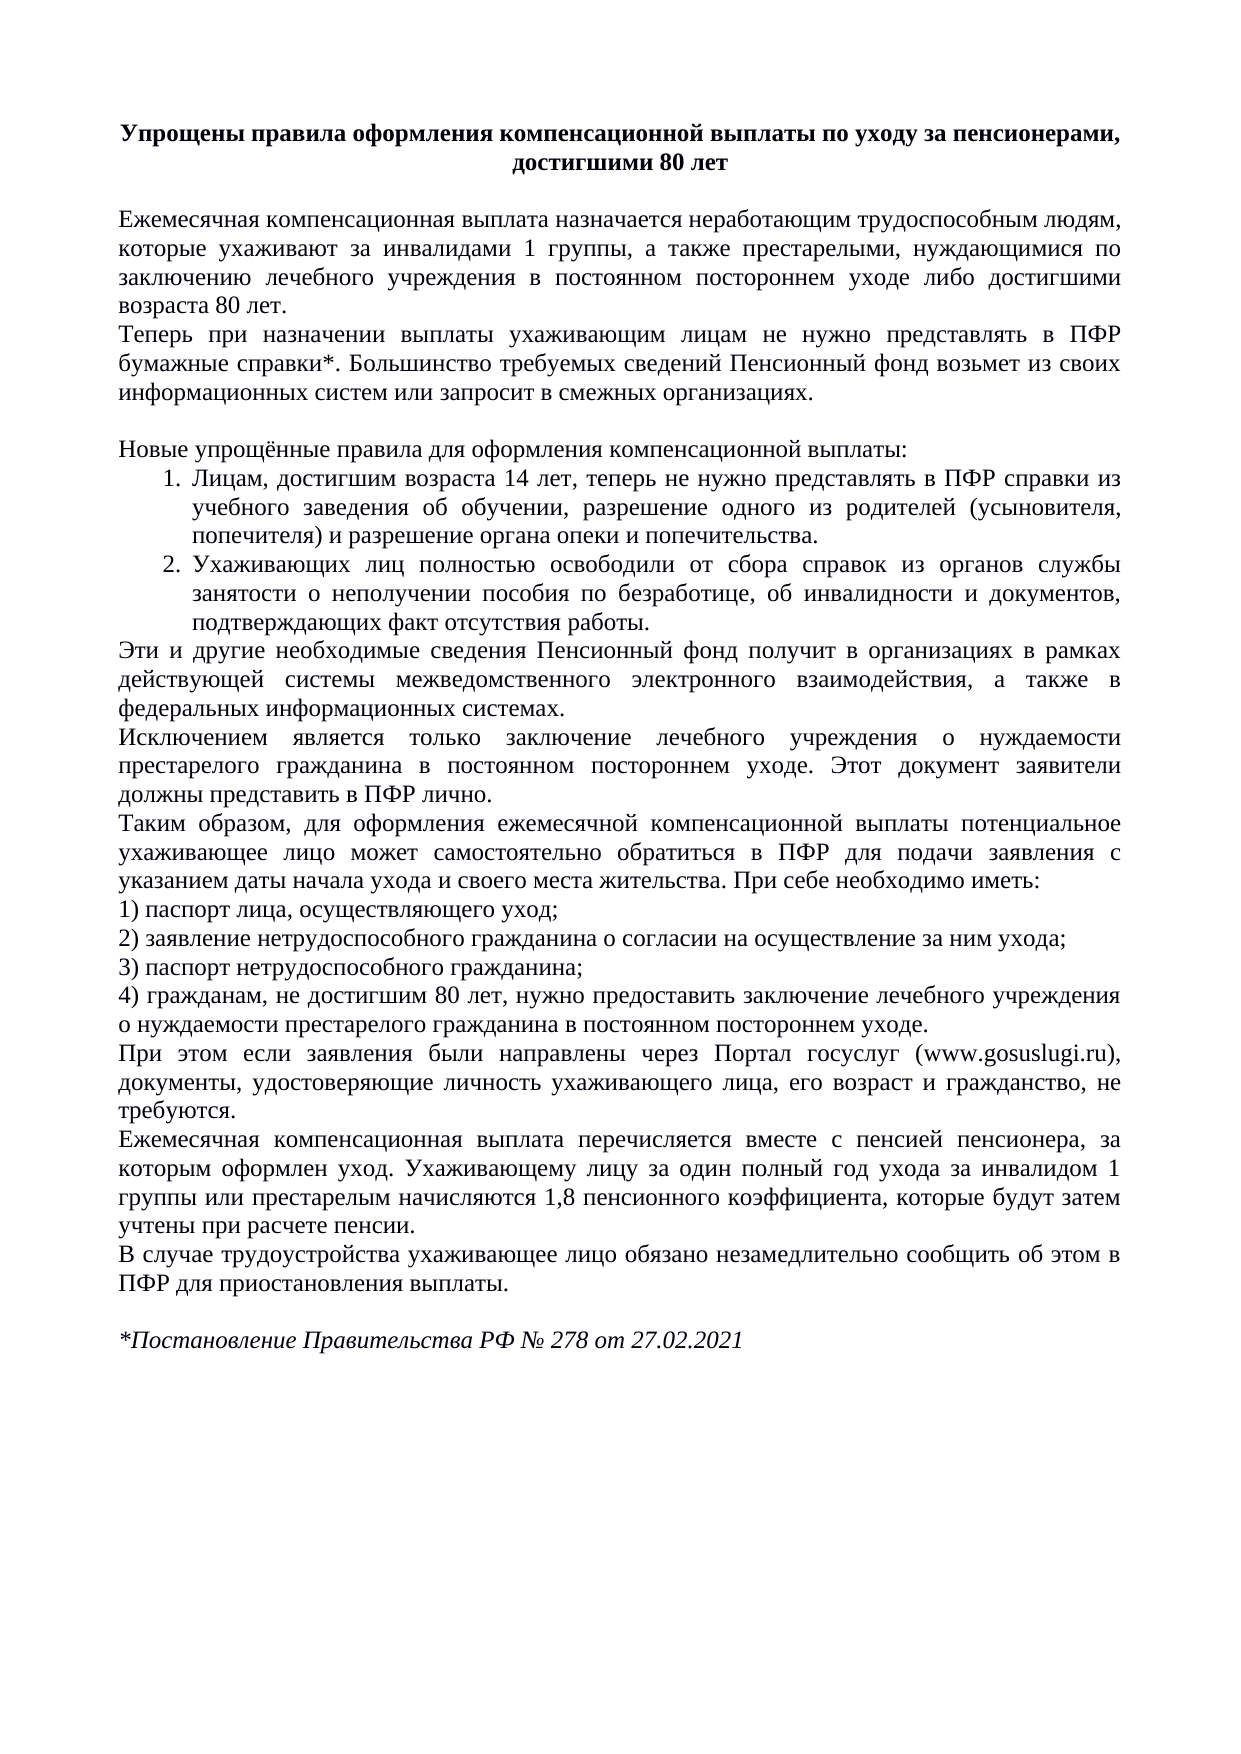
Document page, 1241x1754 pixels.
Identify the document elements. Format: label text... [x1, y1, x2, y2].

text Упрощены правила оформления компенсационной выплаты по уходу за пенсионерами, достигшими 80 лет [118, 118, 1122, 176]
list Ухаживающих лиц полностью освободили от сбора справок из органов службы занятости о неполучении пособия по безработице, об инвалидности и документов, подтверждающих факт отсутствия работы. [162, 549, 1122, 636]
text 3) паспорт нетрудоспособного гражданина; [118, 952, 1122, 981]
text При этом если заявления были направлены через Портал госуслуг (www.gosuslugi.ru), документы, удостоверяющие личность ухаживающего лица, его возраст и гражданство, не требуются. [118, 1038, 1122, 1124]
text Таким образом, для оформления ежемесячной компенсационной выплаты потенциальное ухаживающее лицо может самостоятельно обратиться в ПФР для подачи заявления с указанием даты начала ухода и своего места жительства. При себе необходимо иметь: [118, 808, 1122, 894]
text Ежемесячная компенсационная выплата перечисляется вместе с пенсией пенсионера, за которым оформлен уход. Ухаживающему лицу за один полный год ухода за инвалидом 1 группы или престарелым начисляются 1,8 пенсионного коэффициента, которые будут затем учтены при расчете пенсии. [118, 1124, 1122, 1239]
text Исключением является только заключение лечебного учреждения о нуждаемости престарелого гражданина в постоянном постороннем уходе. Этот документ заявители должны представить в ПФР лично. [118, 722, 1122, 808]
list Лицам, достигшим возраста 14 лет, теперь не нужно представлять в ПФР справки из учебного заведения об обучении, разрешение одного из родителей (усыновителя, попечителя) и разрешение органа опеки и попечительства. [162, 463, 1122, 549]
text В случае трудоустройства ухаживающее лицо обязано незамедлительно сообщить об этом в ПФР для приостановления выплаты. [118, 1239, 1122, 1297]
text Эти и другие необходимые сведения Пенсионный фонд получит в организациях в рамках действующей системы межведомственного электронного взаимодействия, а также в федеральных информационных системах. [118, 636, 1122, 722]
text *Постановление Правительства РФ № 278 от 27.02.2021 [118, 1326, 1122, 1354]
text Теперь при назначении выплаты ухаживающим лицам не нужно представлять в ПФР бумажные справки*. Большинство требуемых сведений Пенсионный фонд возьмет из своих информационных систем или запросит в смежных организациях. [118, 319, 1122, 406]
text 4) гражданам, не достигшим 80 лет, нужно предоставить заключение лечебного учреждения о нуждаемости престарелого гражданина в постоянном постороннем уходе. [118, 981, 1122, 1038]
text Новые упрощённые правила для оформления компенсационной выплаты: [118, 434, 1122, 463]
text 2) заявление нетрудоспособного гражданина о согласии на осуществление за ним ухода; [118, 923, 1122, 952]
text 1) паспорт лица, осуществляющего уход; [118, 894, 1122, 923]
text Ежемесячная компенсационная выплата назначается неработающим трудоспособным людям, которые ухаживают за инвалидами 1 группы, а также престарелыми, нуждающимися по заключению лечебного учреждения в постоянном постороннем уходе либо достигшими возраста 80 лет. [118, 204, 1122, 319]
